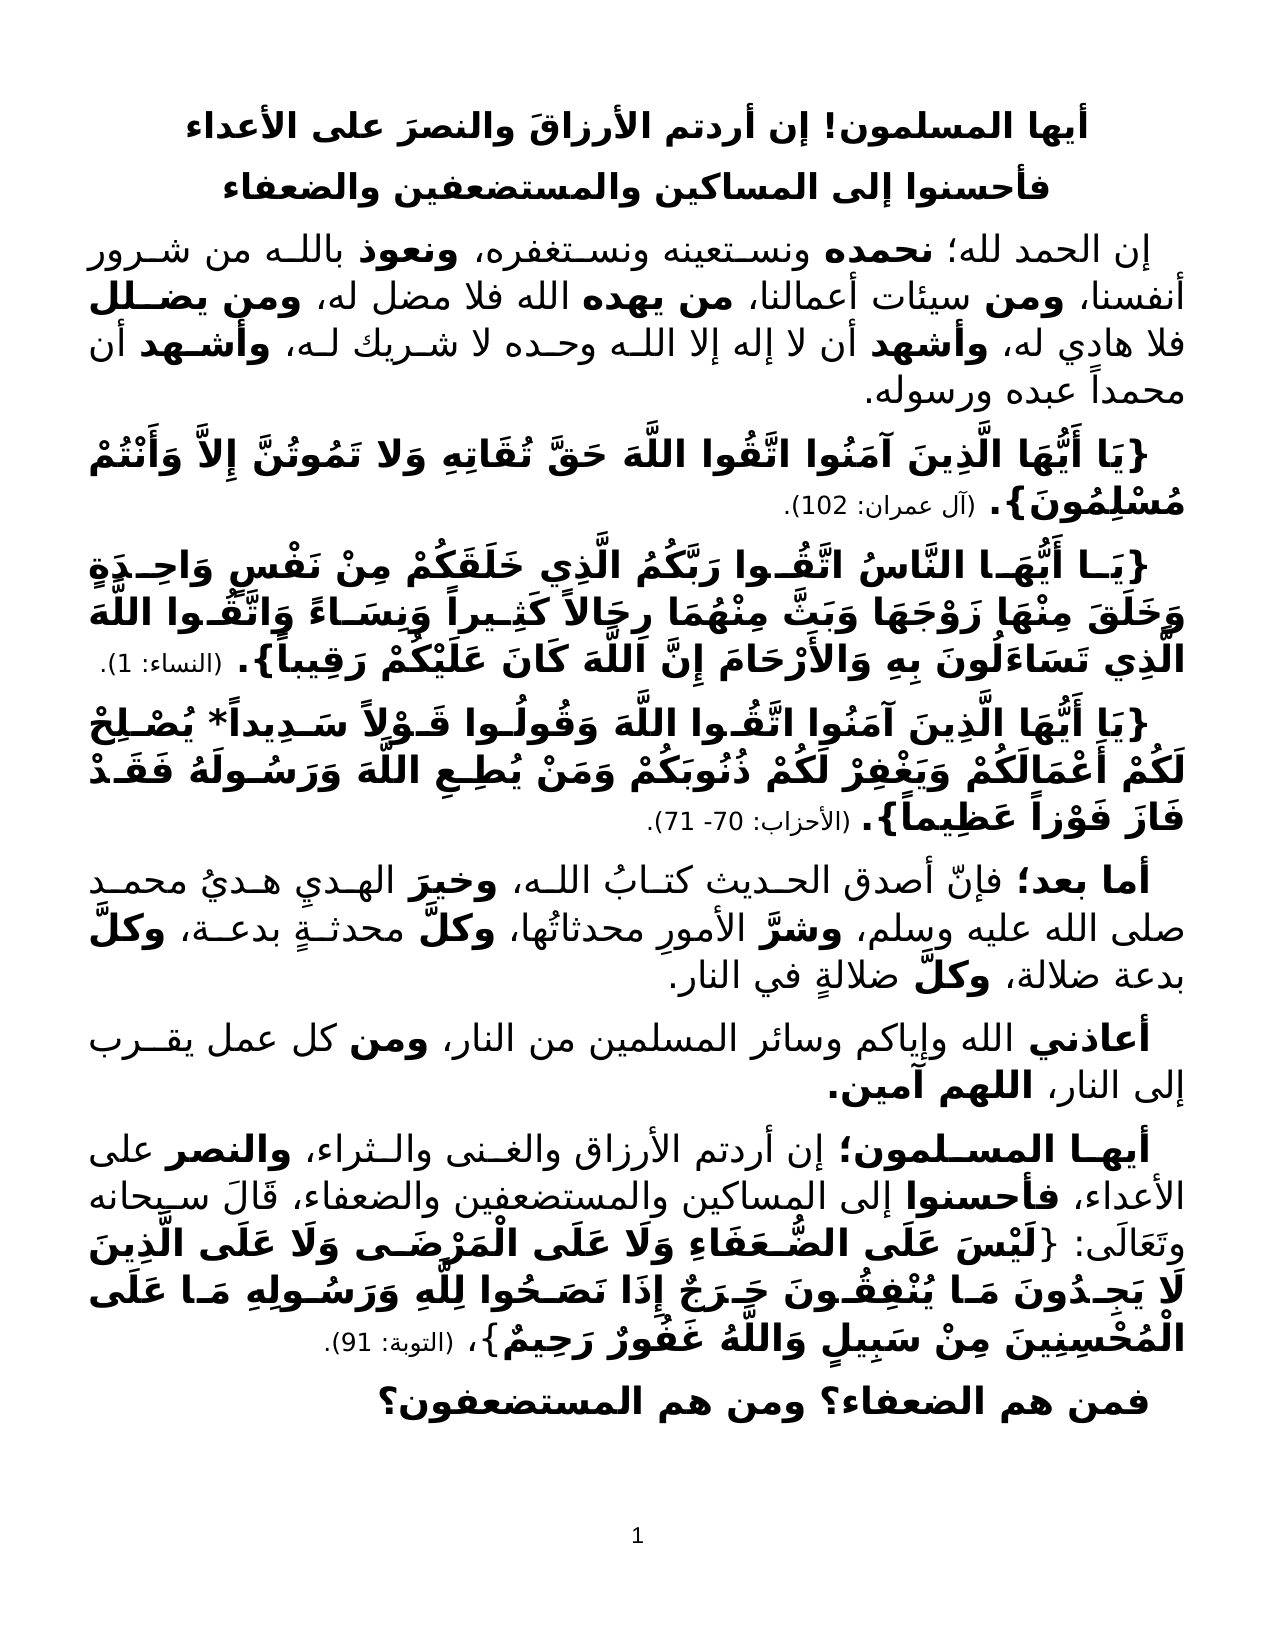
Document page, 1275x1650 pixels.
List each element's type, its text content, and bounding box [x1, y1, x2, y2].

text {يَا أَيُّهَا النَّاسُ اتَّقُوا رَبَّكُمُ الَّذِي خَلَقَكُمْ مِنْ نَفْسٍ وَاحِدَةٍ وَخَلَقَ مِنْهَا زَوْجَهَا وَبَثَّ مِنْهُمَا رِجَالاً كَثِيراً وَنِسَاءً وَاتَّقُوا اللَّهَ الَّذِي تَسَاءَلُونَ بِهِ وَالأَرْحَامَ إِنَّ اللَّهَ كَانَ عَلَيْكُمْ رَقِيباً}. (النساء: 1). [89, 543, 1186, 681]
text أيها المسلمون؛ إن أردتم الأرزاق والغنى والثراء، والنصر على الأعداء، فأحسنوا إلى المساكين والمستضعفين والضعفاء، قَالَ سبحانه وتَعَالَى: {لَيْسَ عَلَى الضُّعَفَاءِ وَلَا عَلَى الْمَرْضَى وَلَا عَلَى الَّذِينَ لَا يَجِدُونَ مَا يُنْفِقُونَ حَرَجٌ إِذَا نَصَحُوا لِلَّهِ وَرَسُولِهِ مَا عَلَى الْمُحْسِنِينَ مِنْ سَبِيلٍ وَاللَّهُ غَفُورٌ رَحِيمٌ}، (التوبة: 91). [89, 1128, 1186, 1360]
text فأحسنوا إلى المساكين والمستضعفين والضعفاء [89, 166, 1186, 207]
text إن الحمد لله؛ نحمده ونستعينه ونستغفره، ونعوذ بالله من شرور أنفسنا، ومن سيئات أعمالنا، من يهده الله فلا مضل له، ومن يضلل فلا هادي له، وأشهد أن لا إله إلا الله وحده لا شريك له، وأشهد أن محمداً عبده ورسوله. [89, 227, 1186, 412]
text أما بعد؛ فإنّ أصدق الحديث كتابُ الله، وخيرَ الهديِ هديُ محمد صلى الله عليه وسلم، وشرَّ الأمورِ محدثاتُها، وكلَّ محدثةٍ بدعة، وكلَّ بدعة ضلالة، وكلَّ ضلالةٍ في النار. [89, 859, 1186, 997]
text {يَا أَيُّهَا الَّذِينَ آمَنُوا اتَّقُوا اللَّهَ حَقَّ تُقَاتِهِ وَلا تَمُوتُنَّ إِلاَّ وَأَنْتُمْ مُسْلِمُونَ}. (آل عمران: 102). [89, 432, 1186, 523]
text أيها المسلمون! إن أردتم الأرزاقَ والنصرَ على الأعداء [89, 105, 1186, 146]
text {يَا أَيُّهَا الَّذِينَ آمَنُوا اتَّقُوا اللَّهَ وَقُولُوا قَوْلاً سَدِيداً* يُصْلِحْ لَكُمْ أَعْمَالَكُمْ وَيَغْفِرْ لَكُمْ ذُنُوبَكُمْ وَمَنْ يُطِعِ اللَّهَ وَرَسُولَهُ فَقَدْ فَازَ فَوْزاً عَظِيماً}. (الأحزاب: 70- 71). [89, 701, 1186, 839]
text فمن هم الضعفاء؟ ومن هم المستضعفون؟ [89, 1380, 1186, 1423]
text أعاذني الله وإياكم وسائر المسلمين من النار، ومن كل عمل يقرب إلى النار، اللهم آمين. [89, 1017, 1186, 1108]
